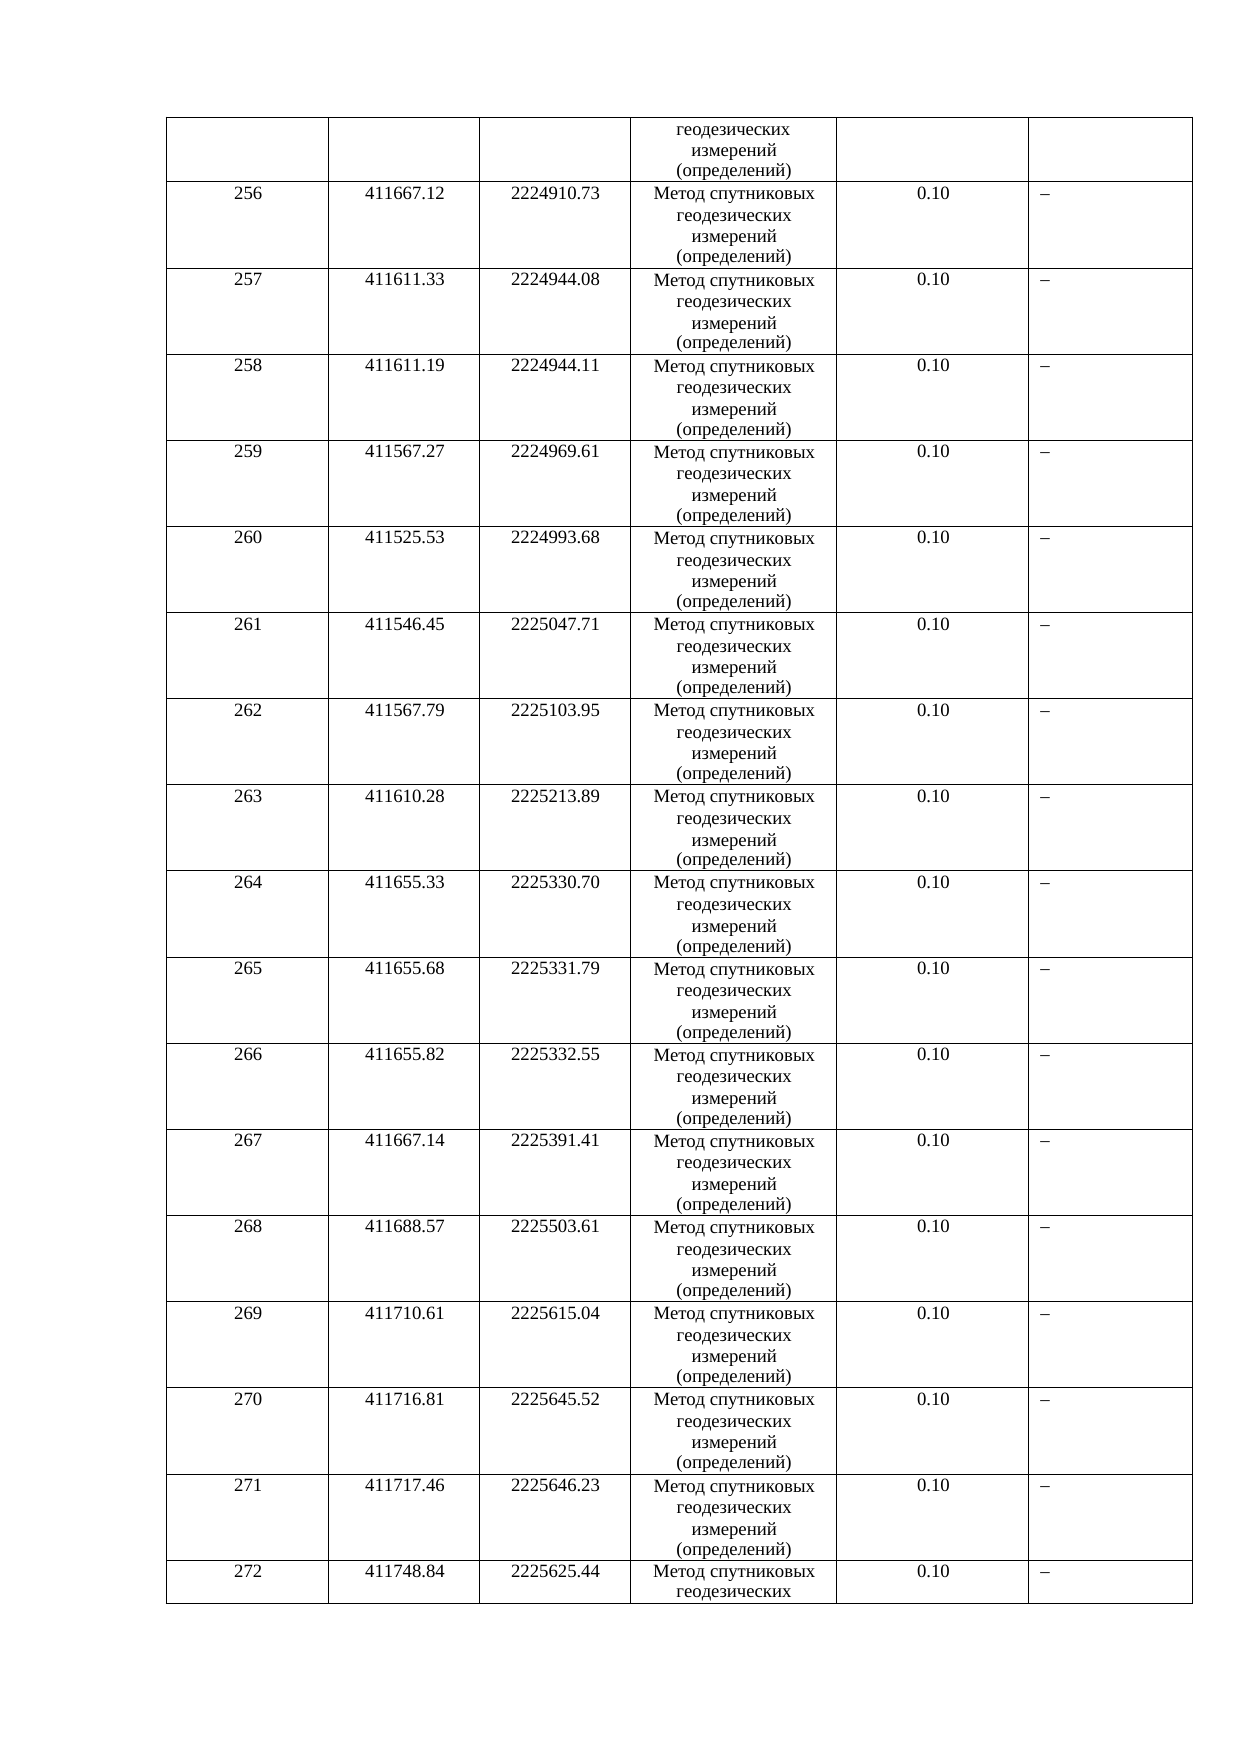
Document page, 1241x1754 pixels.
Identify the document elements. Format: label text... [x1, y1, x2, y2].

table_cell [631, 1388, 836, 1473]
table_cell Метод спутниковых геодезических измерений (определений) [631, 958, 836, 1043]
table_cell – [1029, 958, 1192, 1043]
table_header [1029, 118, 1192, 181]
table_cell – [1029, 871, 1192, 957]
table_cell – [1029, 1475, 1192, 1559]
table_cell 2225503.61 [480, 1216, 630, 1301]
table_cell 2225391.41 [480, 1130, 630, 1215]
table_cell 2224993.68 [480, 527, 630, 612]
table_cell Метод спутниковых геодезических [631, 1561, 836, 1603]
table_cell 260 [167, 527, 328, 612]
table_cell 411611.19 [329, 355, 479, 440]
table_cell 262 [167, 699, 328, 784]
table_cell 411655.68 [329, 958, 479, 1043]
table_cell 0.10 [837, 355, 1028, 440]
table_cell – [1029, 1388, 1192, 1473]
table_cell 265 [167, 958, 328, 1043]
table_cell 0.10 [837, 1475, 1028, 1559]
table_cell 411655.33 [329, 871, 479, 957]
table_cell 2225645.52 [480, 1388, 630, 1473]
table_cell Метод спутниковых геодезических измерений (определений) [631, 441, 836, 526]
table_cell 2225103.95 [480, 699, 630, 784]
table_cell Метод спутниковых геодезических измерений (определений) [631, 527, 836, 612]
table_cell 256 [167, 182, 328, 267]
table_cell – [1029, 1130, 1192, 1215]
table_cell – [1029, 699, 1192, 784]
table_cell 2224969.61 [480, 441, 630, 526]
table_cell 2224944.08 [480, 269, 630, 353]
table_cell 258 [167, 355, 328, 440]
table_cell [631, 182, 836, 267]
table_cell 0.10 [837, 182, 1028, 267]
table_cell 0.10 [837, 269, 1028, 353]
table_cell 0.10 [837, 699, 1028, 784]
table_header [837, 118, 1028, 181]
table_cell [631, 1475, 836, 1559]
table_cell 269 [167, 1302, 328, 1387]
table_cell 2225615.04 [480, 1302, 630, 1387]
table_cell Метод спутниковых геодезических измерений (определений) [631, 785, 836, 870]
table_cell 264 [167, 871, 328, 957]
table_header [167, 118, 328, 181]
table_cell 411567.27 [329, 441, 479, 526]
table_cell – [1029, 1561, 1192, 1603]
table_cell 2225331.79 [480, 958, 630, 1043]
table_cell 411748.84 [329, 1561, 479, 1603]
table_cell – [1029, 355, 1192, 440]
table_cell 411667.12 [329, 182, 479, 267]
table_header [329, 118, 479, 181]
table_cell – [1029, 613, 1192, 698]
table_cell 0.10 [837, 1561, 1028, 1603]
table_cell 0.10 [837, 1302, 1028, 1387]
table_cell Метод спутниковых геодезических измерений (определений) [631, 1302, 836, 1387]
table_cell 0.10 [837, 1388, 1028, 1473]
table_cell 411717.46 [329, 1475, 479, 1559]
table_cell 411546.45 [329, 613, 479, 698]
table_cell 0.10 [837, 785, 1028, 870]
table_cell Метод спутниковых геодезических измерений (определений) [631, 355, 836, 440]
table_cell 272 [167, 1561, 328, 1603]
table_cell Метод спутниковых геодезических измерений (определений) [631, 699, 836, 784]
table_cell – [1029, 785, 1192, 870]
table_cell 266 [167, 1044, 328, 1129]
table_cell 411611.33 [329, 269, 479, 353]
table_cell 263 [167, 785, 328, 870]
table_cell Метод спутниковых геодезических измерений (определений) [631, 1130, 836, 1215]
table_cell 0.10 [837, 871, 1028, 957]
table_cell Метод спутниковых геодезических измерений (определений) [631, 613, 836, 698]
table_cell 270 [167, 1388, 328, 1473]
table_cell 0.10 [837, 613, 1028, 698]
table_cell 411525.53 [329, 527, 479, 612]
table_cell 411688.57 [329, 1216, 479, 1301]
table_cell 2224910.73 [480, 182, 630, 267]
table_cell 2225332.55 [480, 1044, 630, 1129]
table_cell – [1029, 527, 1192, 612]
table_cell 0.10 [837, 441, 1028, 526]
table_cell 268 [167, 1216, 328, 1301]
table_cell 271 [167, 1475, 328, 1559]
table_cell 2225330.70 [480, 871, 630, 957]
table_cell 411567.79 [329, 699, 479, 784]
table_cell 267 [167, 1130, 328, 1215]
table_cell 2225625.44 [480, 1561, 630, 1603]
table_cell 2225646.23 [480, 1475, 630, 1559]
table_cell 2225047.71 [480, 613, 630, 698]
table_cell 259 [167, 441, 328, 526]
table_header [480, 118, 630, 181]
table_cell 0.10 [837, 1216, 1028, 1301]
table_cell – [1029, 182, 1192, 267]
table_cell 2224944.11 [480, 355, 630, 440]
table_cell 411716.81 [329, 1388, 479, 1473]
table_cell Метод спутниковых геодезических измерений (определений) [631, 1216, 836, 1301]
table_cell 0.10 [837, 958, 1028, 1043]
table_cell 411667.14 [329, 1130, 479, 1215]
table_cell 2225213.89 [480, 785, 630, 870]
table_cell Метод спутниковых геодезических измерений (определений) [631, 871, 836, 957]
table_cell – [1029, 1302, 1192, 1387]
table_cell 257 [167, 269, 328, 353]
table_cell Метод спутниковых геодезических измерений (определений) [631, 1044, 836, 1129]
table_cell 0.10 [837, 1044, 1028, 1129]
table_cell 0.10 [837, 527, 1028, 612]
table_cell 0.10 [837, 1130, 1028, 1215]
table_cell 261 [167, 613, 328, 698]
table_cell – [1029, 269, 1192, 353]
table_cell 411710.61 [329, 1302, 479, 1387]
table_cell – [1029, 1216, 1192, 1301]
table_cell 411655.82 [329, 1044, 479, 1129]
table_cell – [1029, 441, 1192, 526]
table_cell – [1029, 1044, 1192, 1129]
table_cell 411610.28 [329, 785, 479, 870]
table_header геодезических измерений (определений) [631, 118, 836, 181]
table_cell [631, 269, 836, 353]
